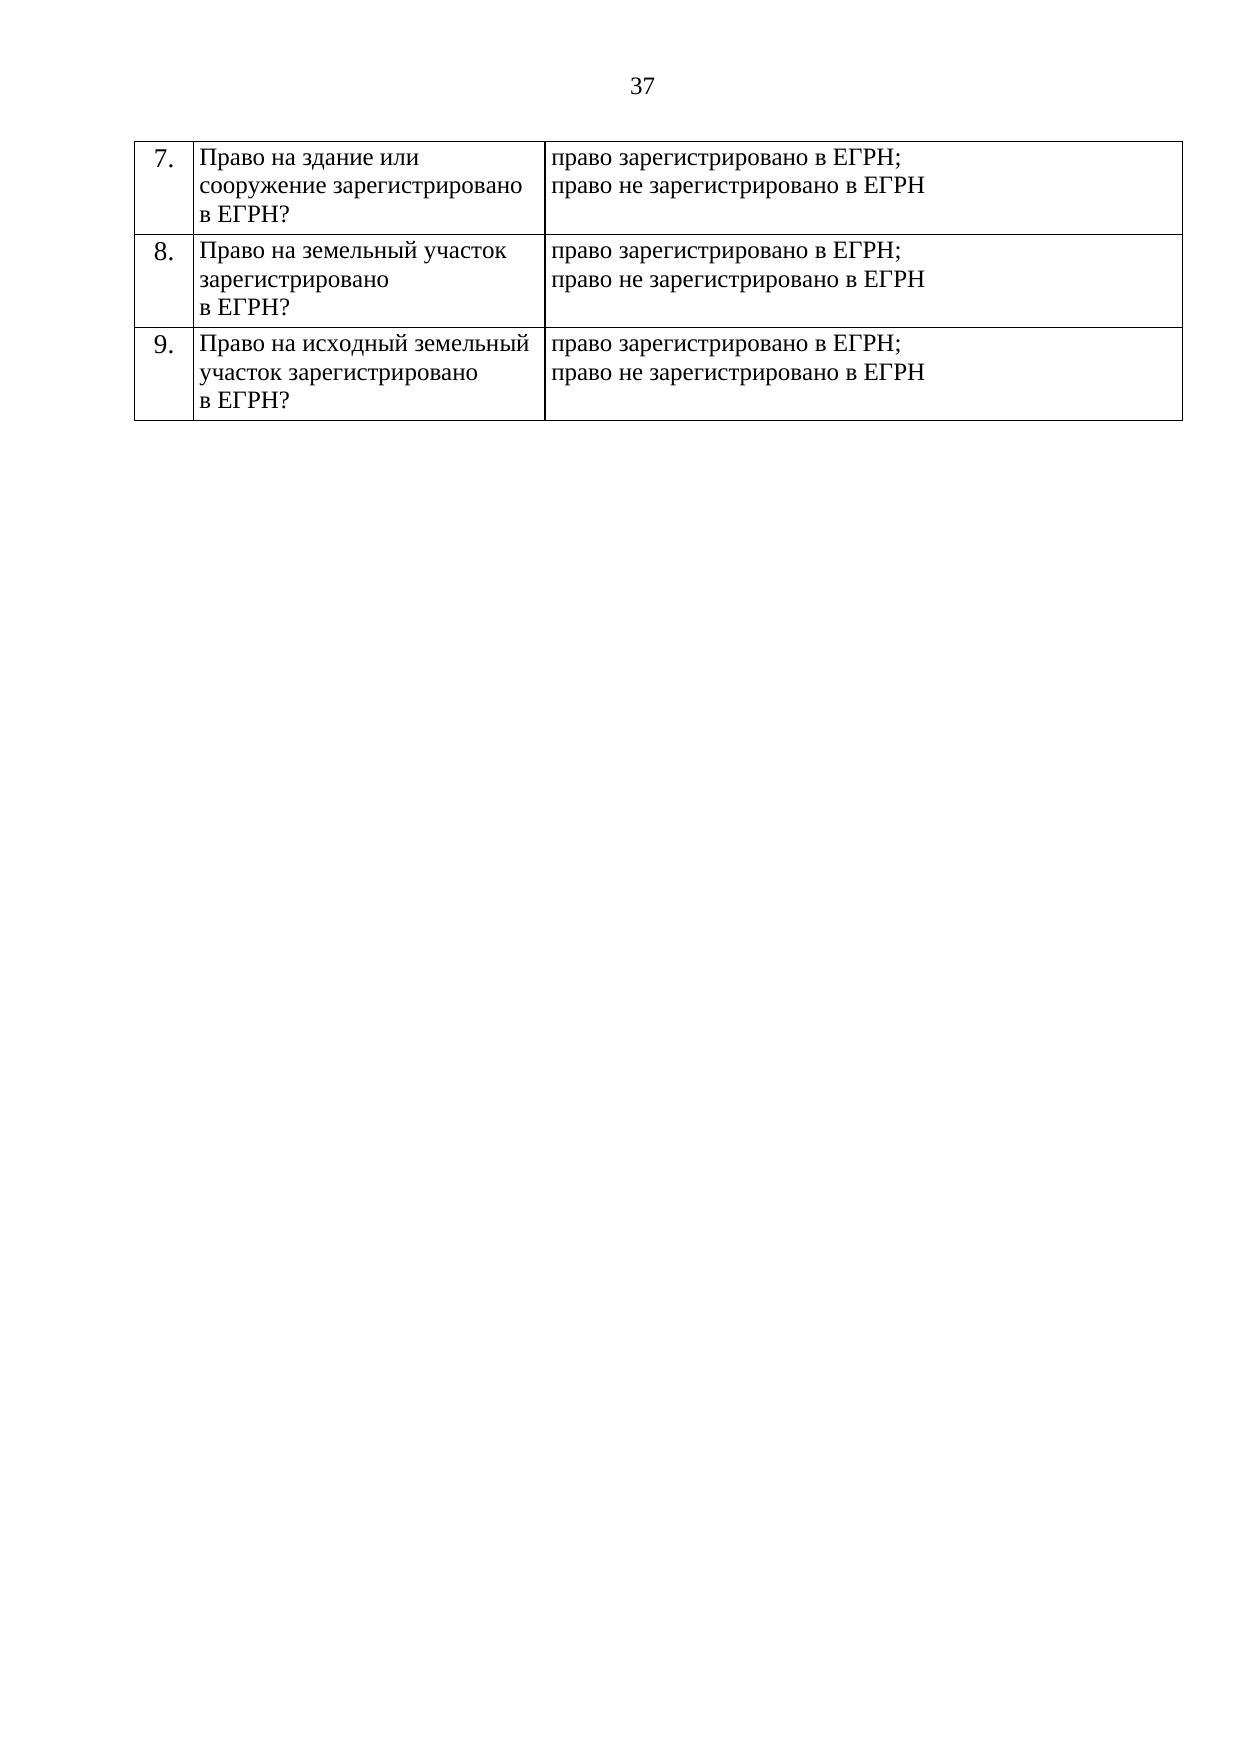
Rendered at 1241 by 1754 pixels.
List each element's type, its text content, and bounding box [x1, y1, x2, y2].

table_cell Право на земельный участок зарегистрировано в ЕГРН? [194, 235, 544, 327]
table_cell право зарегистрировано в ЕГРН; право не зарегистрировано в ЕГРН [546, 235, 1182, 327]
table_cell 9. [135, 328, 193, 420]
table_cell 8. [135, 235, 193, 327]
table_header право зарегистрировано в ЕГРН; право не зарегистрировано в ЕГРН [546, 142, 1182, 234]
table_header 7. [135, 142, 193, 234]
table_header Право на здание или сооружение зарегистрировано в ЕГРН? [194, 142, 544, 234]
table_cell право зарегистрировано в ЕГРН; право не зарегистрировано в ЕГРН [546, 328, 1182, 420]
table_cell Право на исходный земельный участок зарегистрировано в ЕГРН? [194, 328, 544, 420]
